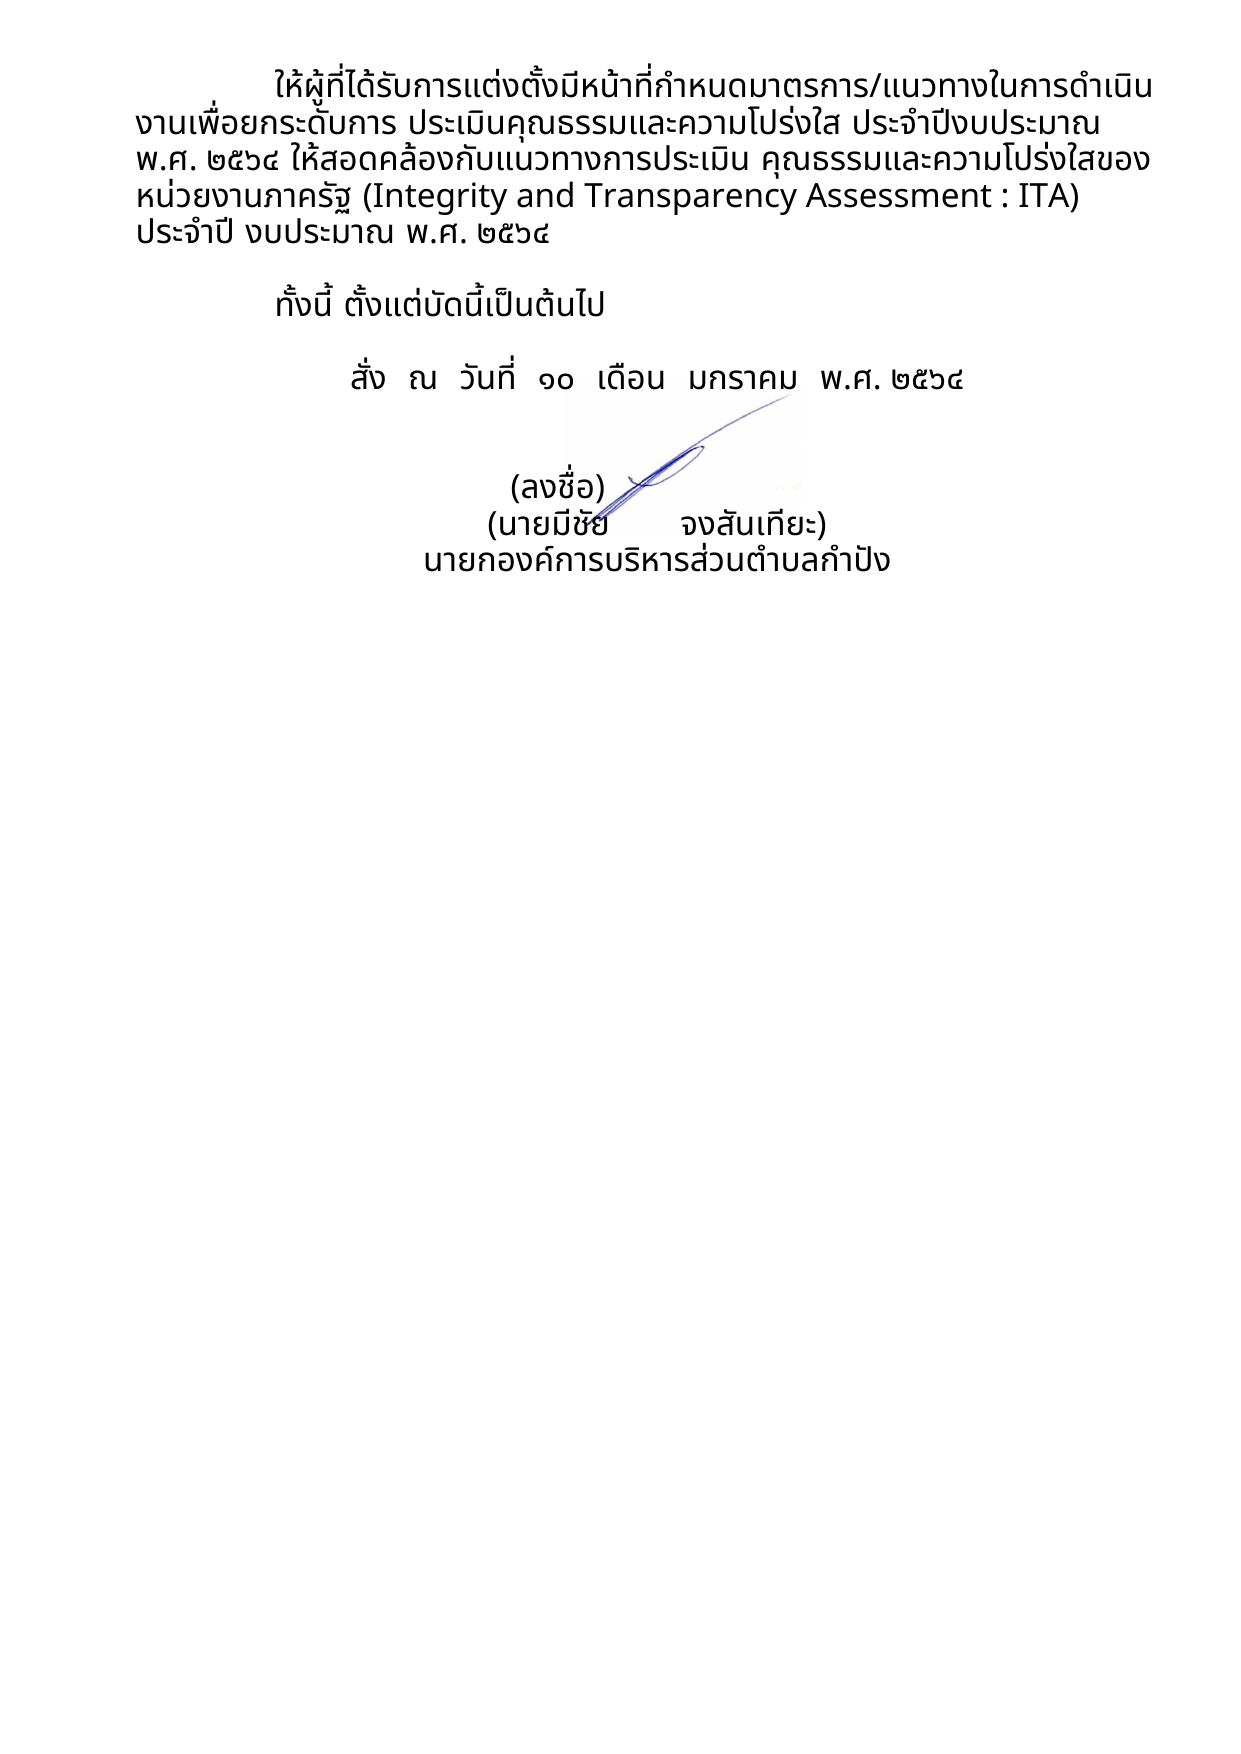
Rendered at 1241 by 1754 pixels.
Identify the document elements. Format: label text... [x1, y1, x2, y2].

text (นายมีชัย จงสันเทียะ) [147, 506, 1167, 543]
text (ลงชื่อ) [447, 470, 1167, 506]
picture [562, 397, 803, 470]
text สั่ง ณ วันที่ ๑๐ เดือน มกราคม พ.ศ. ๒๕๖๔ [147, 360, 1167, 397]
text ให้ผู้ที่ได้รับการแต่งตั้งมีหน้าที่กำหนดมาตรการ/แนวทางในการดำเนินงานเพื่อยกระดับการ ประเมินคุณธรรมและความโปร่งใส ประจำปีงบประมาณ พ.ศ. ๒๕๖๔ ให้สอดคล้องกับแนวทางการประเมิน คุณธรรมและความโปร่งใสของหน่วยงานภาครัฐ (Integrity and Transparency Assessment : ITA) ประจำปี งบประมาณ พ.ศ. ๒๕๖๔ [135, 69, 1167, 251]
text นายกองค์การบริหารส่วนตำบลกำปัง [147, 543, 1167, 579]
text ทั้งนี้ ตั้งแต่บัดนี้เป็นต้นไป [199, 287, 1167, 324]
